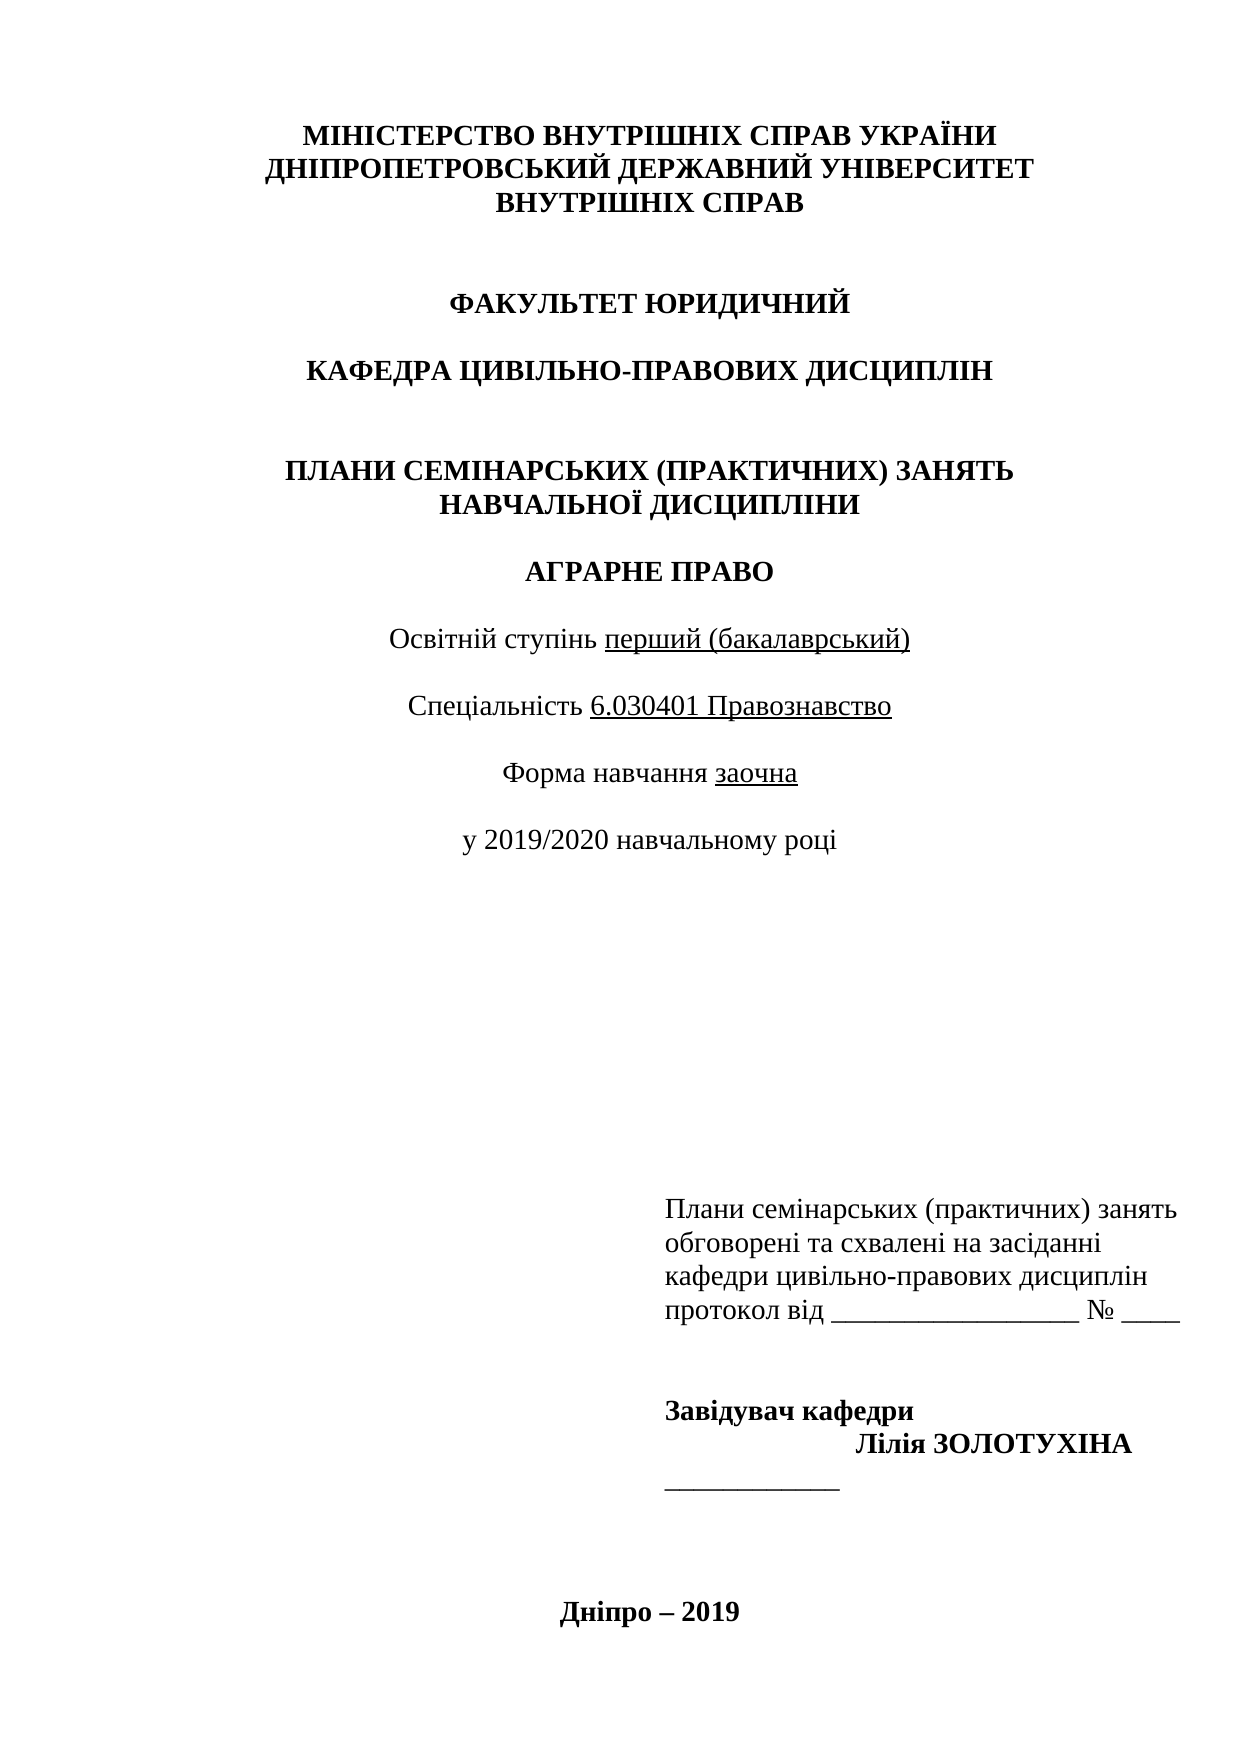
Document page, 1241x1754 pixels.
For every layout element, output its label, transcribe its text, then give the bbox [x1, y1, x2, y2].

text Завідувач кафедри [664, 1393, 1181, 1426]
text кафедри цивільно-правових дисциплін [664, 1258, 1181, 1292]
text ПЛАНИ СЕМІНАРСЬКИХ (ПРАКТИЧНИХ) ЗАНЯТЬ [118, 453, 1181, 487]
text ____________ [664, 1460, 1181, 1493]
text Освітній ступінь перший (бакалаврський) [118, 621, 1181, 655]
text Спеціальність 6.030401 Правознавство [118, 688, 1181, 722]
text Форма навчання заочна [118, 755, 1181, 789]
text МІНІСТЕРСТВО ВНУТРІШНІХ СПРАВ УКРАЇНИ [118, 118, 1181, 152]
text Лілія ЗОЛОТУХІНА [856, 1426, 1181, 1460]
text ДНІПРОПЕТРОВСЬКИЙ ДЕРЖАВНИЙ УНІВЕРСИТЕТ [118, 152, 1181, 185]
text обговорені та схвалені на засіданні [664, 1225, 1181, 1258]
text АГРАРНЕ ПРАВО [118, 554, 1181, 588]
text Дніпро – 2019 [118, 1594, 1181, 1627]
text протокол від _________________ № ____ [664, 1292, 1181, 1326]
text у 2019/2020 навчальному році [118, 822, 1181, 856]
text ВНУТРІШНІХ СПРАВ [118, 185, 1181, 219]
text Плани семінарських (практичних) занять [664, 1191, 1181, 1225]
text ФАКУЛЬТЕТ ЮРИДИЧНИЙ [118, 286, 1181, 319]
text НАВЧАЛЬНОЇ ДИСЦИПЛІНИ [118, 487, 1181, 521]
text КАФЕДРА ЦИВІЛЬНО-ПРАВОВИХ ДИСЦИПЛІН [118, 353, 1181, 386]
